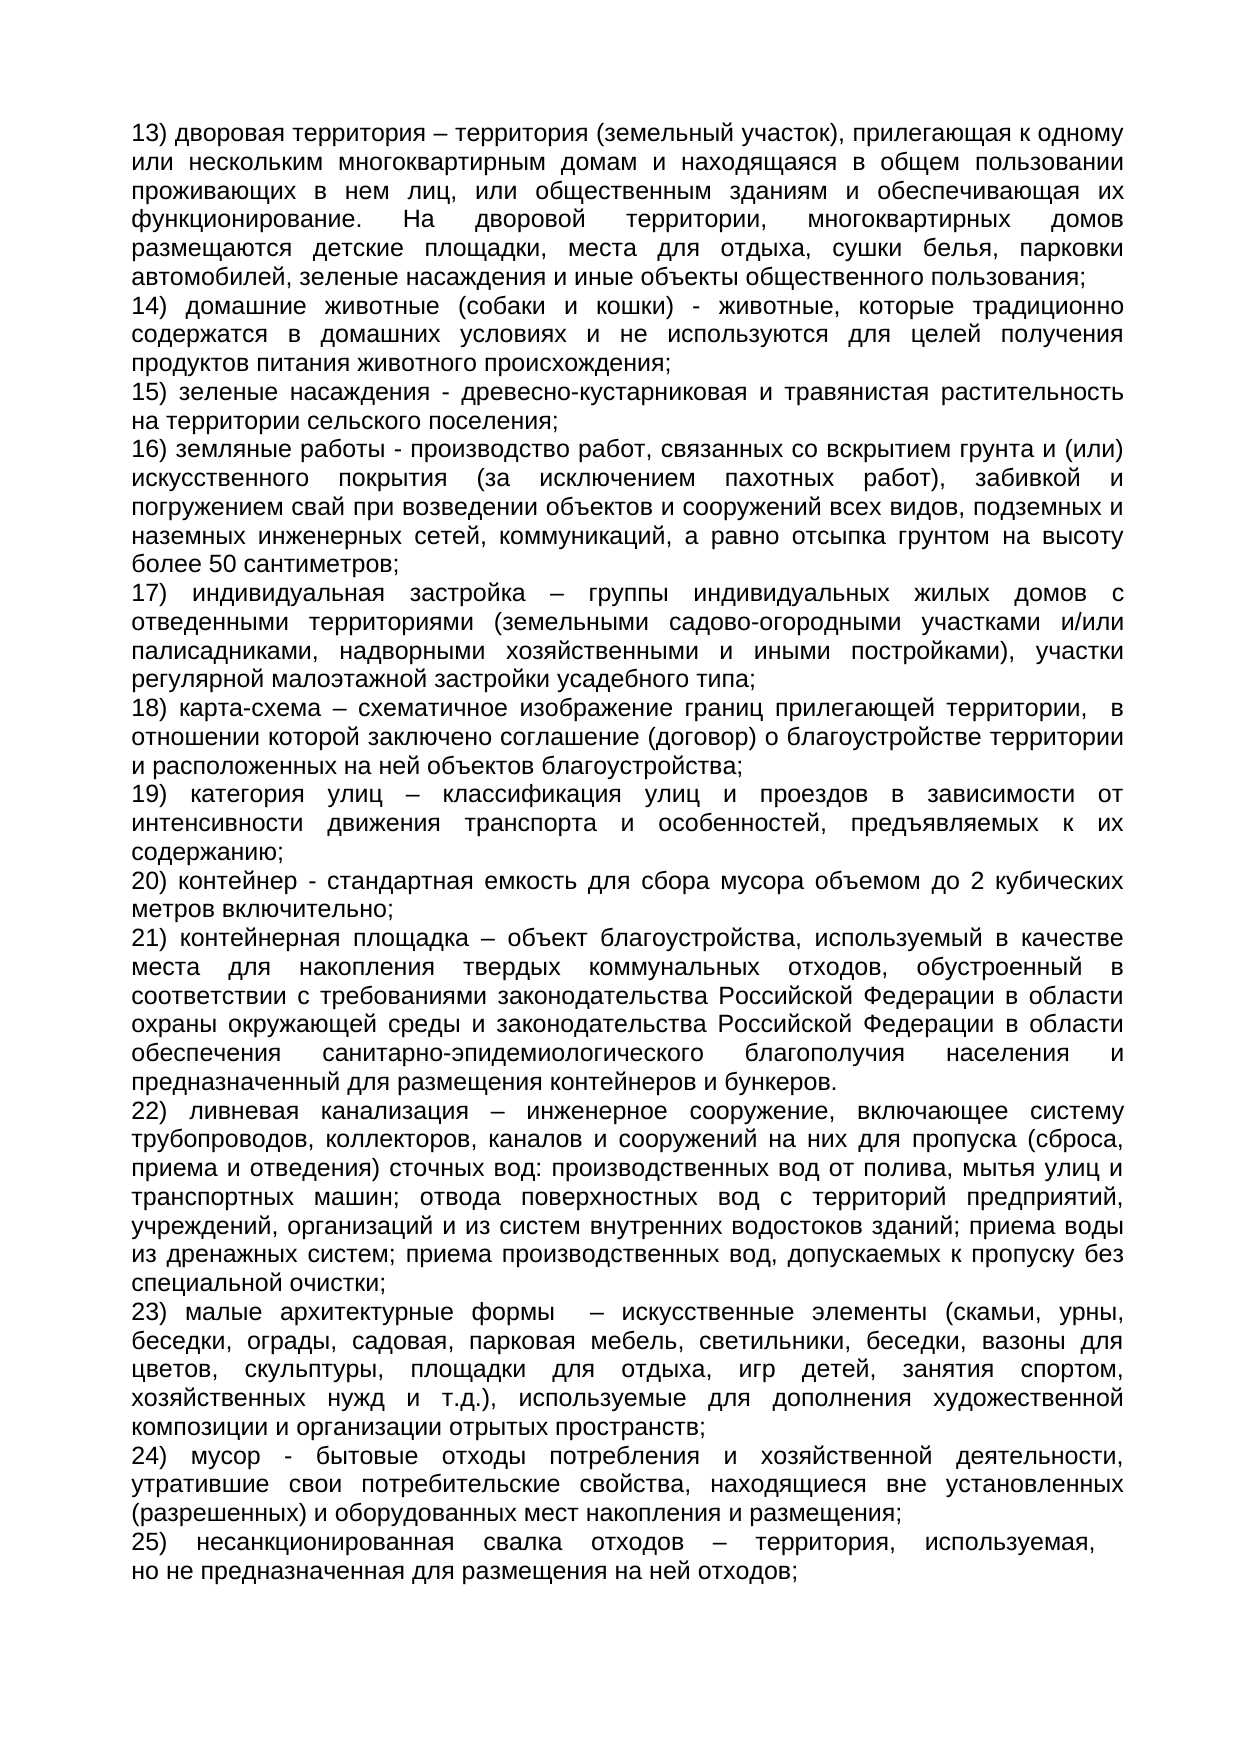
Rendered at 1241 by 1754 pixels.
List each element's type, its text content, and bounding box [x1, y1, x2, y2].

text 13) дворовая территория – территория (земельный участок), прилегающая к одному или нескольким многоквартирным домам и находящаяся в общем пользовании проживающих в нем лиц, или общественным зданиям и обеспечивающая их функционирование. На дворовой территории, многоквартирных домов размещаются детские площадки, места для отдыха, сушки белья, парковки автомобилей, зеленые насаждения и иные объекты общественного пользования; [131, 118, 1125, 291]
text 23) малые архитектурные формы – искусственные элементы (скамьи, урны, беседки, ограды, садовая, парковая мебель, светильники, беседки, вазоны для цветов, скульптуры, площадки для отдыха, игр детей, занятия спортом, хозяйственных нужд и т.д.), используемые для дополнения художественной композиции и организации отрытых пространств; [131, 1297, 1125, 1441]
text 24) мусор - бытовые отходы потребления и хозяйственной деятельности, утратившие свои потребительские свойства, находящиеся вне установленных (разрешенных) и оборудованных мест накопления и размещения; [131, 1441, 1125, 1527]
text 22) ливневая канализация – инженерное сооружение, включающее систему трубопроводов, коллекторов, каналов и сооружений на них для пропуска (сброса, приема и отведения) сточных вод: производственных вод от полива, мытья улиц и транспортных машин; отвода поверхностных вод с территорий предприятий, учреждений, организаций и из систем внутренних водостоков зданий; приема воды из дренажных систем; приема производственных вод, допускаемых к пропуску без специальной очистки; [131, 1096, 1125, 1297]
text 16) земляные работы - производство работ, связанных со вскрытием грунта и (или) искусственного покрытия (за исключением пахотных работ), забивкой и погружением свай при возведении объектов и сооружений всех видов, подземных и наземных инженерных сетей, коммуникаций, а равно отсыпка грунтом на высоту более 50 сантиметров; [131, 434, 1125, 578]
text 25) несанкционированная свалка отходов – территория, используемая, но не предназначенная для размещения на ней отходов; [131, 1527, 1125, 1584]
text 17) индивидуальная застройка – группы индивидуальных жилых домов с отведенными территориями (земельными садово-огородными участками и/или палисадниками, надворными хозяйственными и иными постройками), участки регулярной малоэтажной застройки усадебного типа; [131, 578, 1125, 693]
text 18) карта-схема – схематичное изображение границ прилегающей территории, в отношении которой заключено соглашение (договор) о благоустройстве территории и расположенных на ней объектов благоустройства; [131, 693, 1125, 779]
text 21) контейнерная площадка – объект благоустройства, используемый в качестве места для накопления твердых коммунальных отходов, обустроенный в соответствии с требованиями законодательства Российской Федерации в области охраны окружающей среды и законодательства Российской Федерации в области обеспечения санитарно-эпидемиологического благополучия населения и предназначенный для размещения контейнеров и бункеров. [131, 923, 1125, 1096]
text 15) зеленые насаждения - древесно-кустарниковая и травянистая растительность на территории сельского поселения; [131, 377, 1125, 434]
text 19) категория улиц – классификация улиц и проездов в зависимости от интенсивности движения транспорта и особенностей, предъявляемых к их содержанию; [131, 779, 1125, 866]
text 14) домашние животные (собаки и кошки) - животные, которые традиционно содержатся в домашних условиях и не используются для целей получения продуктов питания животного происхождения; [131, 291, 1125, 377]
text 20) контейнер - стандартная емкость для сбора мусора объемом до 2 кубических метров включительно; [131, 866, 1125, 923]
